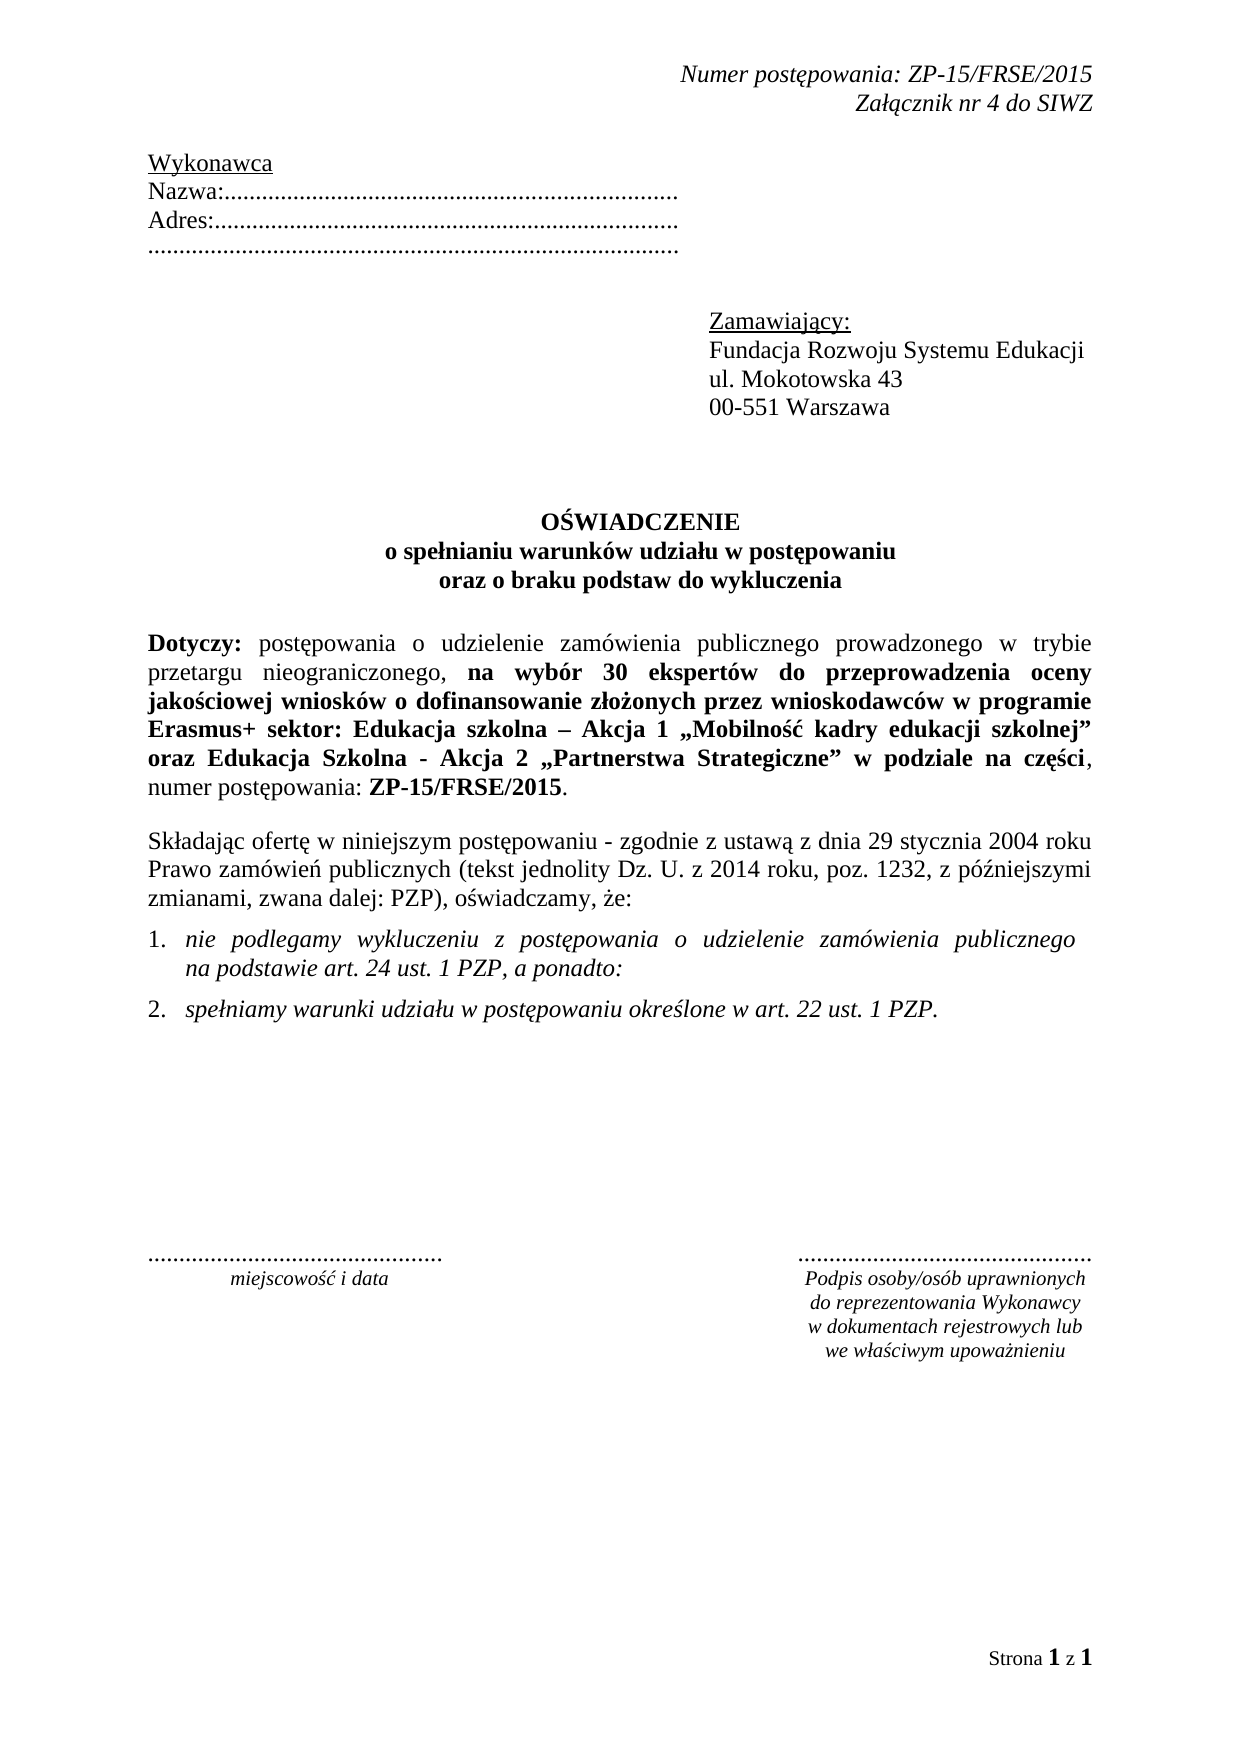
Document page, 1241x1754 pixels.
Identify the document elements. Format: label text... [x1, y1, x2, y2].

text Składając ofertę w niniejszym postępowaniu - zgodnie z ustawą z dnia 29 stycznia 2004 roku Prawo zamówień publicznych (tekst jednolity Dz. U. z 2014 roku, poz. 1232, z późniejszymi zmianami, zwana dalej: PZP), oświadczamy, że: [148, 826, 1092, 912]
text Wykonawca [148, 148, 1092, 176]
text oraz o braku podstaw do wykluczenia [148, 565, 1092, 594]
text Fundacja Rozwoju Systemu Edukacji [148, 335, 1092, 364]
list spełniamy warunki udziału w postępowaniu określone w art. 22 ust. 1 PZP. [148, 994, 1092, 1023]
text 00-551 Warszawa [148, 392, 1092, 421]
text Dotyczy: postępowania o udzielenie zamówienia publicznego prowadzonego w trybie przetargu nieograniczonego, na wybór 30 ekspertów do przeprowadzenia oceny jakościowej wniosków o dofinansowanie złożonych przez wnioskodawców w programie Erasmus+ sektor: Edukacja szkolna – Akcja 1 „Mobilność kadry edukacji szkolnej” oraz Edukacja Szkolna - Akcja 2 „Partnerstwa Strategiczne” w podziale na części, numer postępowania: ZP-15/FRSE/2015. [148, 628, 1092, 801]
text w dokumentach rejestrowych lub [230, 1314, 1092, 1338]
text Adres: [148, 205, 1092, 234]
text Nazwa: [148, 176, 1092, 205]
list nie podlegamy wykluczeniu z postępowania o udzielenie zamówienia publicznego na podstawie art. 24 ust. 1 PZP, a ponadto: [148, 924, 1092, 982]
text ul. Mokotowska 43 [148, 364, 1092, 392]
text o spełnianiu warunków udziału w postępowaniu [148, 536, 1092, 565]
text miejscowość i data Podpis osoby/osób uprawnionych [230, 1266, 1092, 1290]
text Zamawiający: [148, 306, 1092, 335]
text do reprezentowania Wykonawcy [230, 1290, 1092, 1314]
text OŚWIADCZENIE [148, 507, 1092, 536]
text we właściwym upoważnieniu [230, 1338, 1092, 1362]
